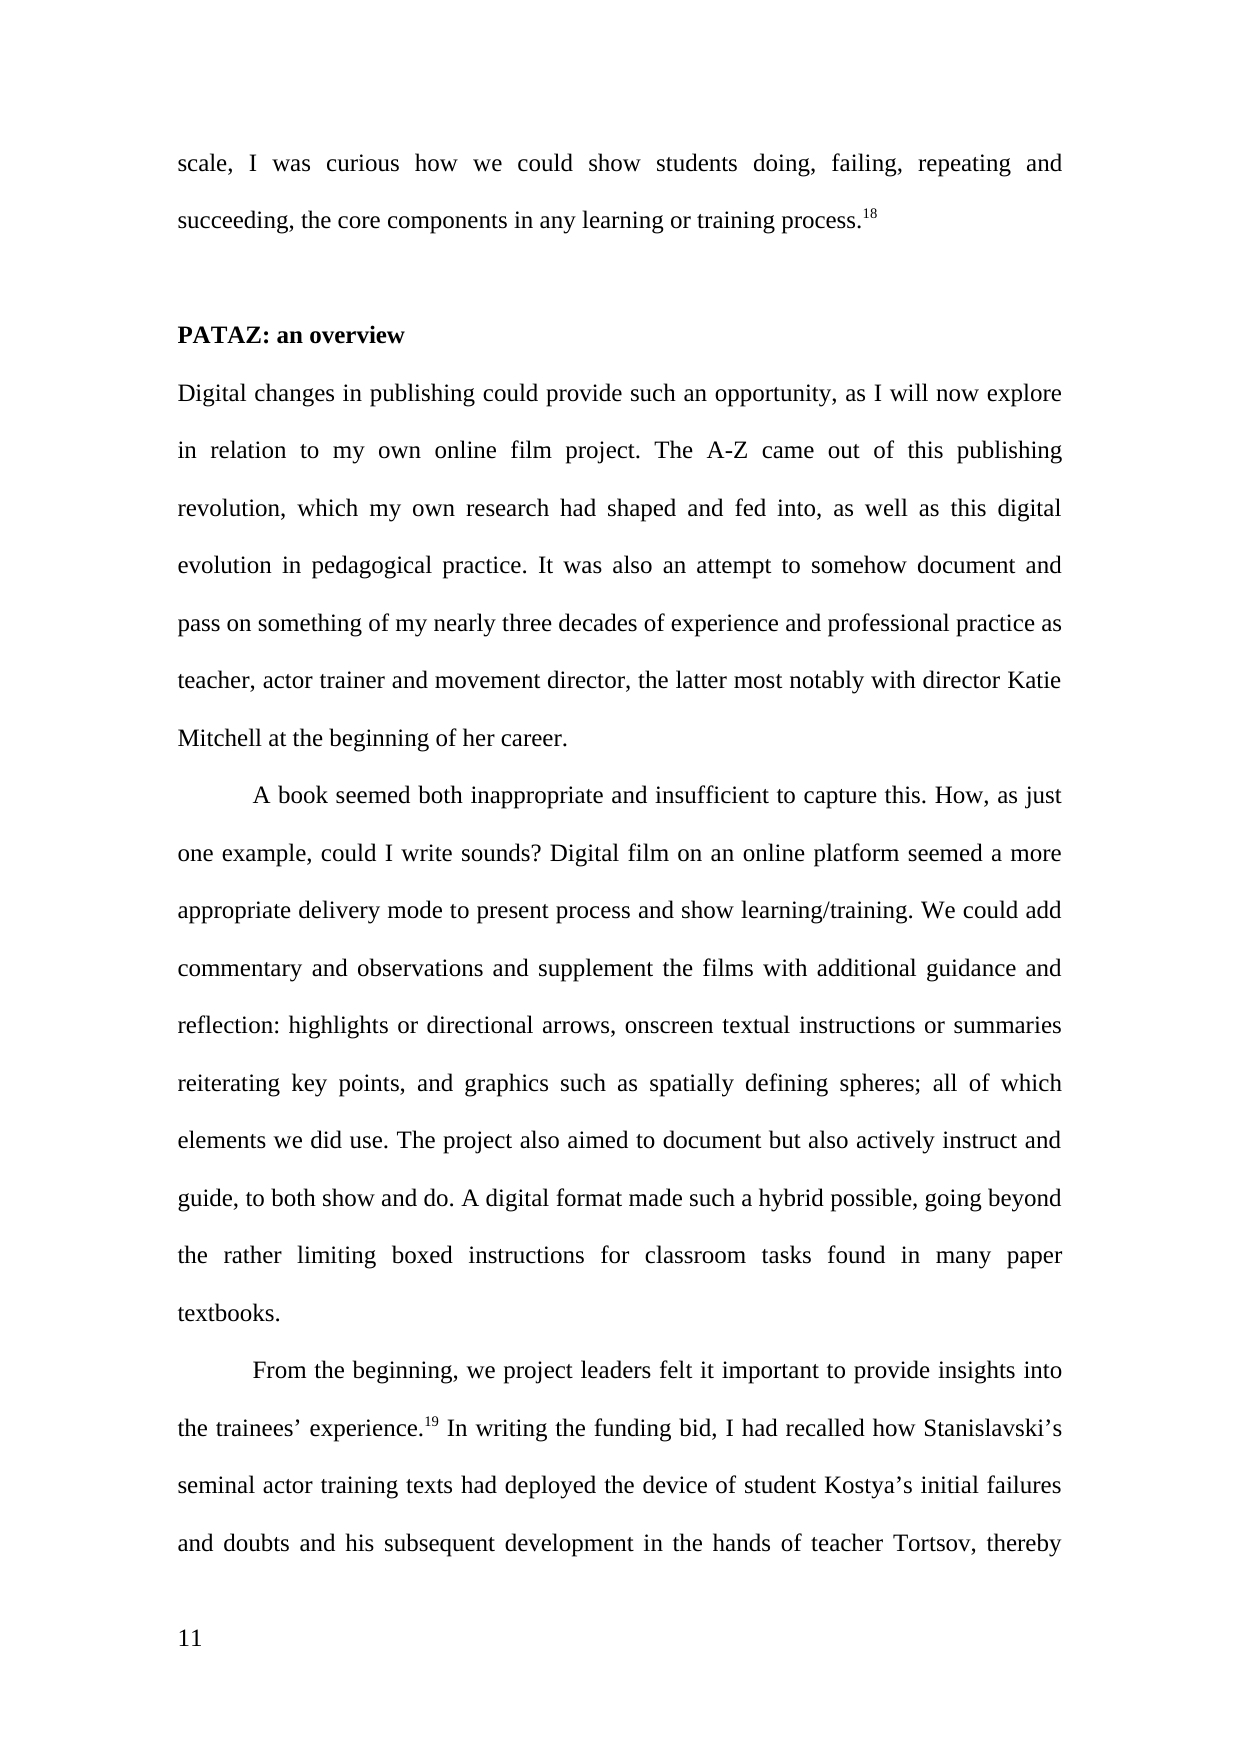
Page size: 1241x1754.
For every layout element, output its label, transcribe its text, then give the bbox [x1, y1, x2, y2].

text Digital changes in publishing could provide such an opportunity, as I will now explore in relation to my own online film project. The A-Z came out of this publishing revolution, which my own research had shaped and fed into, as well as this digital evolution in pedagogical practice. It was also an attempt to somehow document and pass on something of my nearly three decades of experience and professional practice as teacher, actor trainer and movement director, the latter most notably with director Katie Mitchell at the beginning of her career. [177, 378, 1063, 751]
text A book seemed both inappropriate and insufficient to capture this. How, as just one example, could I write sounds? Digital film on an online platform seemed a more appropriate delivery mode to present process and show learning/training. We could add commentary and observations and supplement the films with additional guidance and reflection: highlights or directional arrows, onscreen textual instructions or summaries reiterating key points, and graphics such as spatially defining spheres; all of which elements we did use. The project also aimed to document but also actively instruct and guide, to both show and do. A digital format made such a hybrid possible, going beyond the rather limiting boxed instructions for classroom tasks found in many paper textbooks. [177, 780, 1063, 1326]
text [177, 148, 1063, 234]
text PATAZ: an overview [177, 320, 1063, 349]
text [177, 1355, 1063, 1556]
